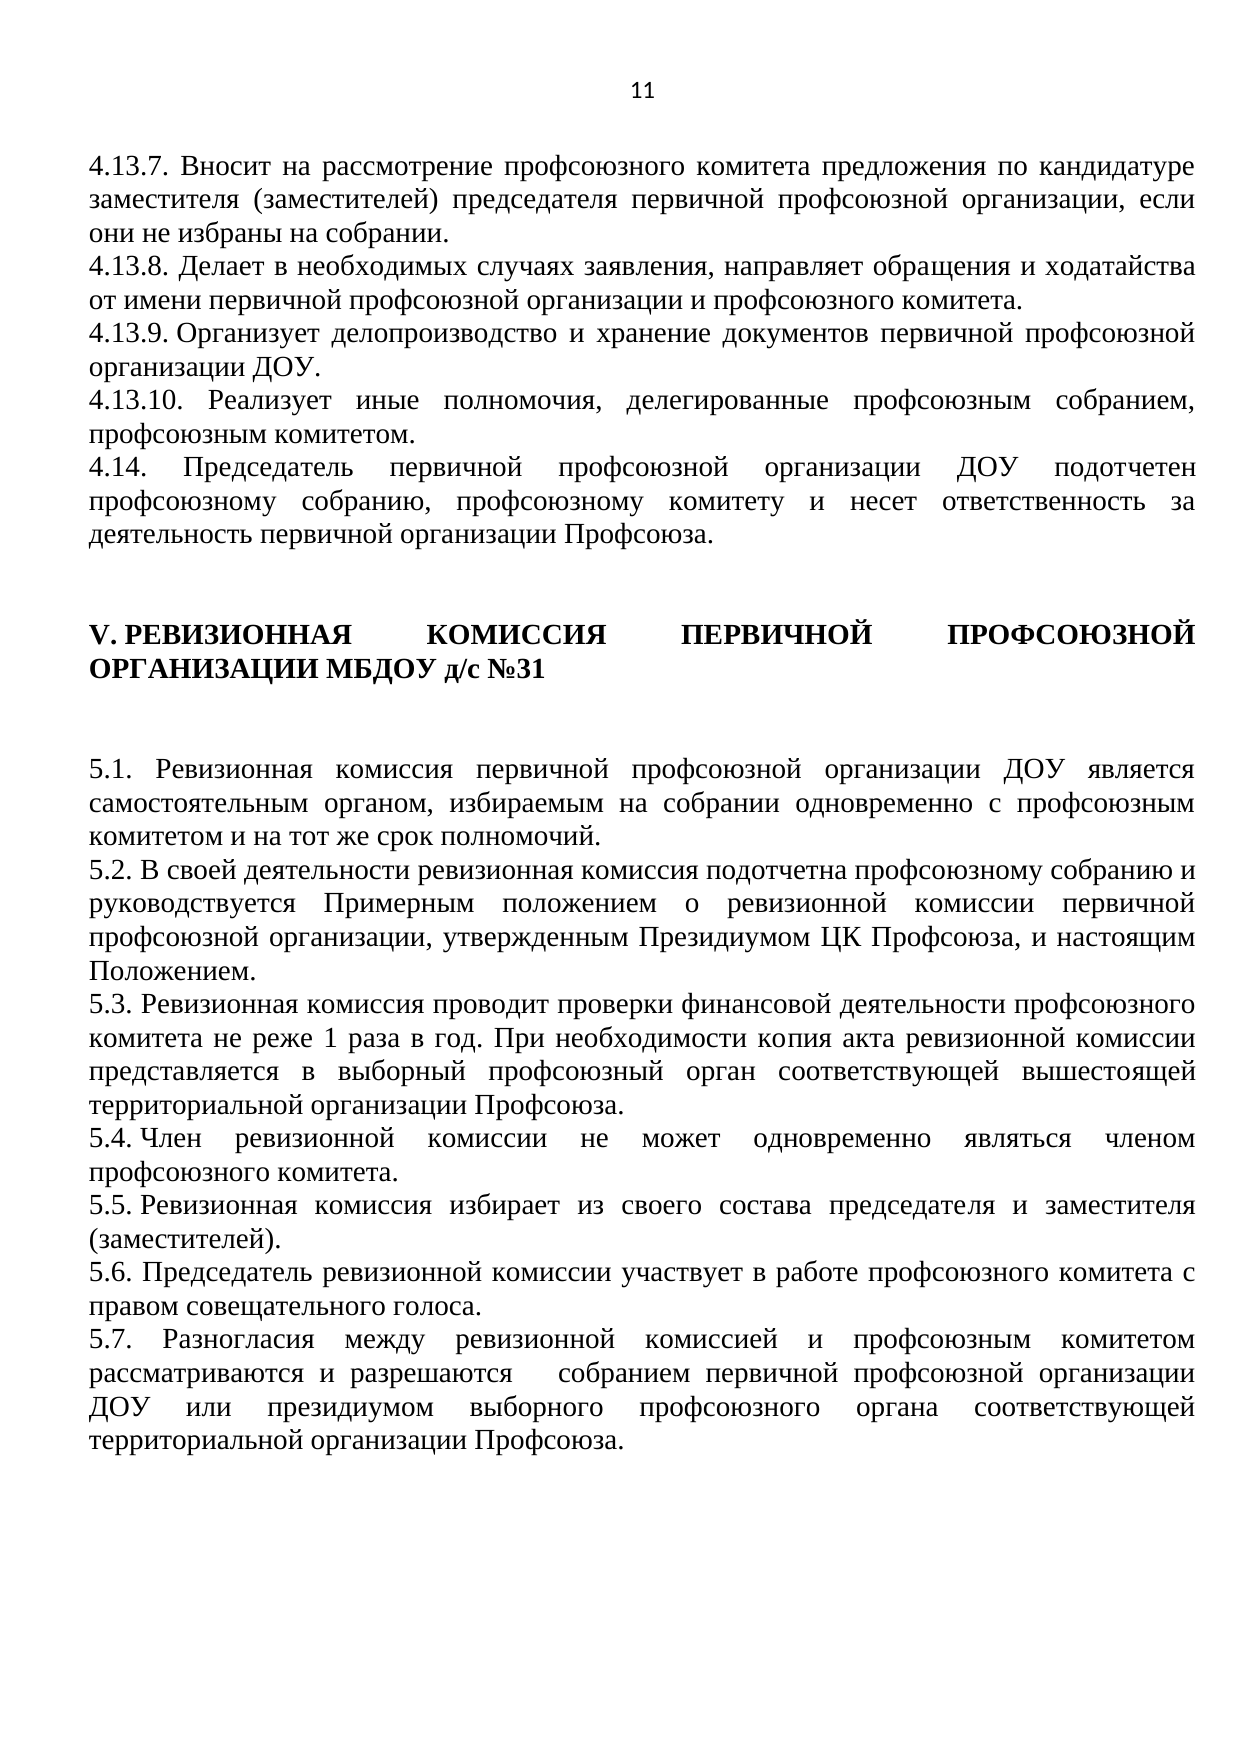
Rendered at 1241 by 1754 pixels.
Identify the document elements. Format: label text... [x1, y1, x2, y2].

text 5.5. Ревизионная комиссия избирает из своего состава председателя и заместителя (заместителей). [89, 1187, 1196, 1254]
text 4.13.9. Организует делопроизводство и хранение документов первичной профсоюзной организации ДОУ. [89, 315, 1196, 382]
text 5.4. Член ревизионной комиссии не может одновременно являться членом профсоюзного комитета. [89, 1120, 1196, 1187]
text 5.6. Председатель ревизионной комиссии участвует в работе профсоюзного комитета с правом совещательного голоса. [89, 1254, 1196, 1322]
text V. РЕВИЗИОННАЯ КОМИССИЯ ПЕРВИЧНОЙ ПРОФСОЮЗНОЙ ОРГАНИЗАЦИИ МБДОУ д/с №31 [89, 617, 1196, 684]
text 4.13.7. Вносит на рассмотрение профсоюзного комитета предложения по кандидатуре заместителя (заместителей) председателя первичной профсоюзной организации, если они не избраны на собрании. [89, 148, 1196, 248]
text 4.13.8. Делает в необходимых случаях заявления, направляет обращения и ходатайства от имени первичной профсоюзной организации и профсоюзного комитета. [89, 248, 1196, 315]
text 4.13.10. Реализует иные полномочия, делегированные профсоюзным собранием, профсоюзным комитетом. [89, 382, 1196, 449]
text 5.3. Ревизионная комиссия проводит проверки финансовой деятельности профсоюзного комитета не реже 1 раза в год. При необходимости копия акта ревизионной комиссии представляется в выборный профсоюзный орган соответствующей вышестоящей территориальной организации Профсоюза. [89, 986, 1196, 1120]
text 5.2. В своей деятельности ревизионная комиссия подотчетна профсоюзному собранию и руководствуется Примерным положением о ревизионной комиссии первичной профсоюзной организации, утвержденным Президиумом ЦК Профсоюза, и настоящим Положением. [89, 852, 1196, 986]
text 5.1. Ревизионная комиссия первичной профсоюзной организации ДОУ является самостоятельным органом, избираемым на собрании одновременно с профсоюзным комитетом и на тот же срок полномочий. [89, 751, 1196, 852]
text 5.7. Разногласия между ревизионной комиссией и профсоюзным комитетом рассматриваются и разрешаются собранием первичной профсоюзной организации ДОУ или президиумом выборного профсоюзного органа соответствующей территориальной организации Профсоюза. [89, 1322, 1196, 1456]
text 4.14. Председатель первичной профсоюзной организации ДОУ подотчетен профсоюзному собранию, профсоюзному комитету и несет ответственность за деятельность первичной организации Профсоюза. [89, 449, 1196, 550]
